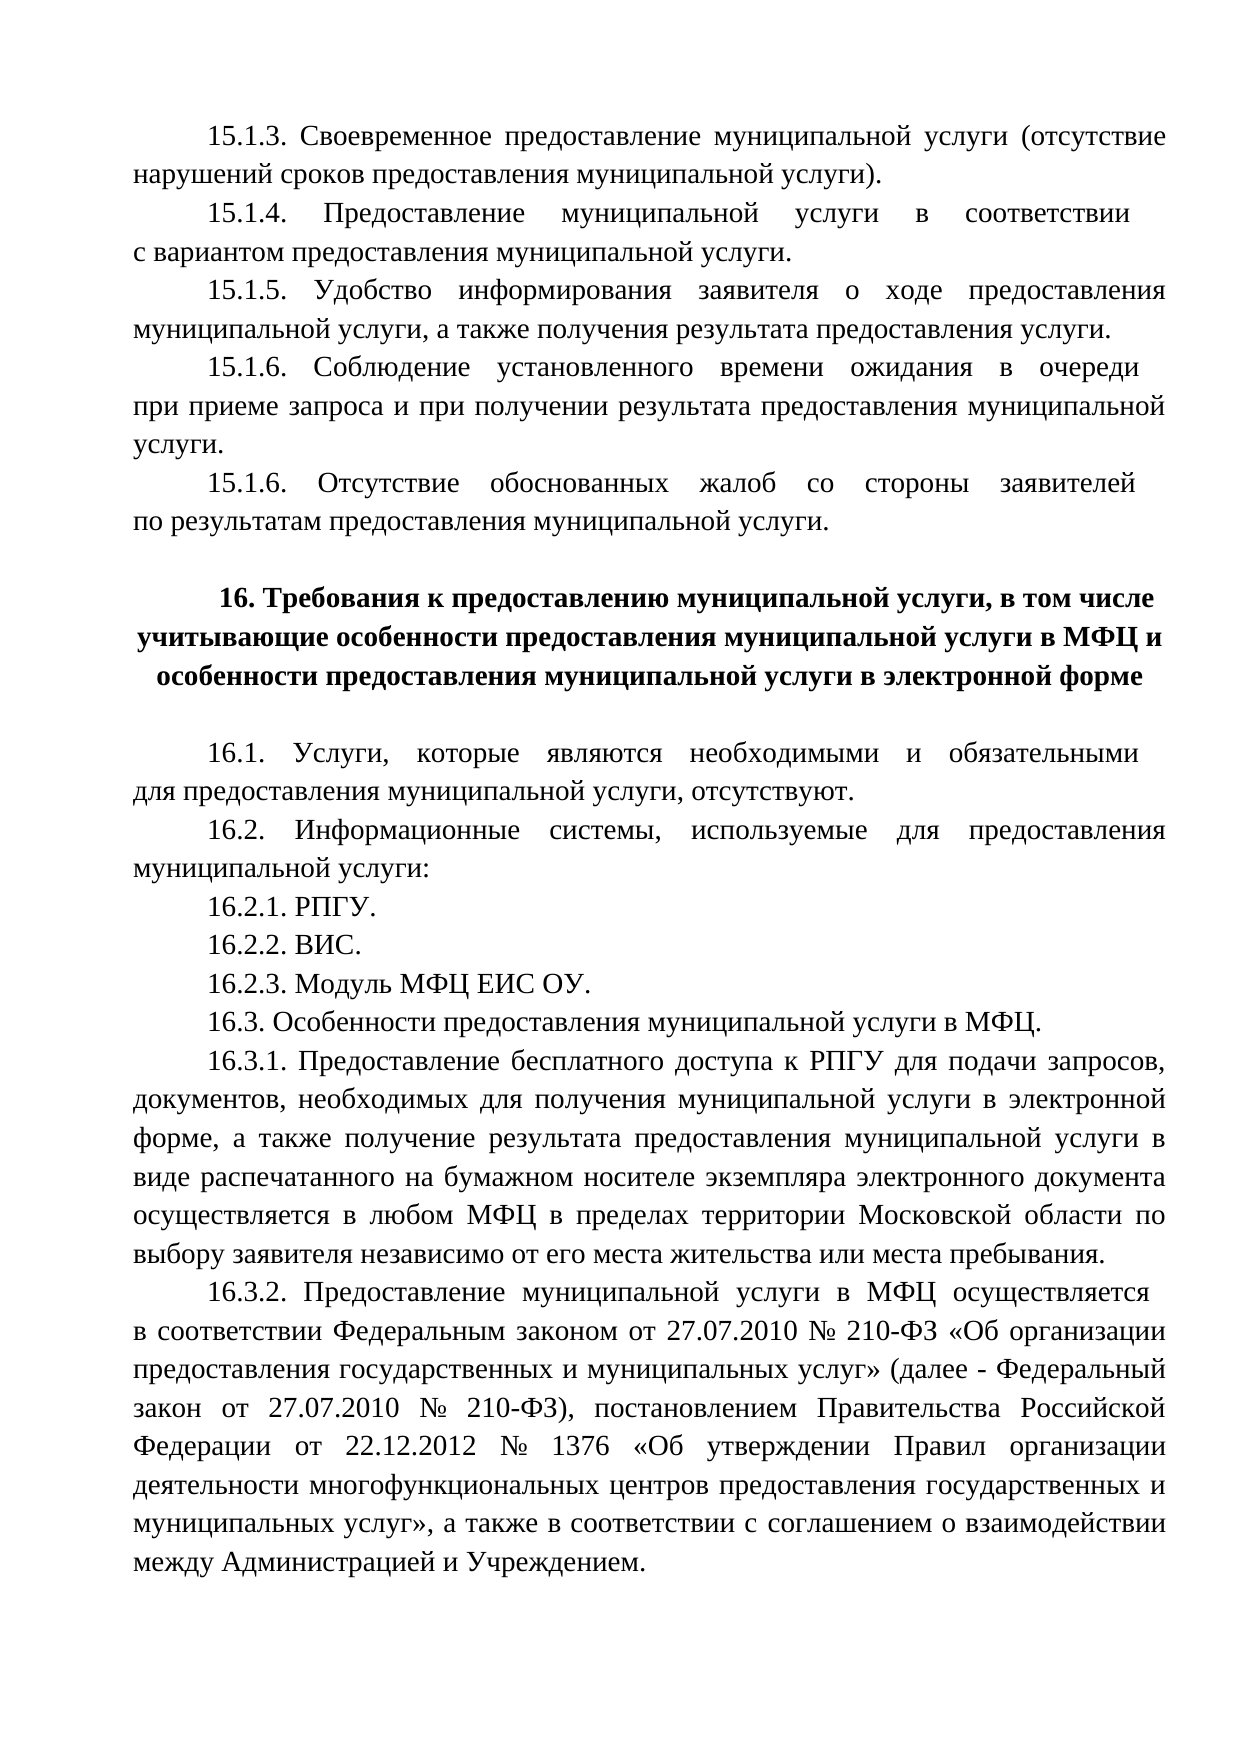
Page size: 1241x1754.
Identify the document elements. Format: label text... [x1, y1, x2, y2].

text 15.1.3. Своевременное предоставление муниципальной услуги (отсутствие нарушений сроков предоставления муниципальной услуги). [133, 118, 1167, 190]
text 16.2.2. ВИС. [133, 927, 1167, 961]
text 16.3. Особенности предоставления муниципальной услуги в МФЦ. [133, 1004, 1167, 1038]
text 15.1.4. Предоставление муниципальной услуги в соответствии с вариантом предоставления муниципальной услуги. [133, 195, 1167, 267]
text 16.2.1. РПГУ. [133, 889, 1167, 922]
text 16.2.3. Модуль МФЦ ЕИС ОУ. [133, 966, 1167, 999]
text 15.1.6. Соблюдение установленного времени ожидания в очереди при приеме запроса и при получении результата предоставления муниципальной услуги. [133, 349, 1167, 460]
title 16. Требования к предоставлению муниципальной услуги, в том числе учитывающие особенности предоставления муниципальной услуги в МФЦ и особенности предоставления муниципальной услуги в электронной форме [133, 581, 1167, 691]
text 16.3.1. Предоставление бесплатного доступа к РПГУ для подачи запросов, документов, необходимых для получения муниципальной услуги в электронной форме, а также получение результата предоставления муниципальной услуги в виде распечатанного на бумажном носителе экземпляра электронного документа осуществляется в любом МФЦ в пределах территории Московской области по выбору заявителя независимо от его места жительства или места пребывания. [133, 1043, 1167, 1269]
text 16.3.2. Предоставление муниципальной услуги в МФЦ осуществляется в соответствии Федеральным законом от 27.07.2010 № 210-ФЗ «Об организации предоставления государственных и муниципальных услуг» (далее - Федеральный закон от 27.07.2010 № 210-ФЗ), постановлением Правительства Российской Федерации от 22.12.2012 № 1376 «Об утверждении Правил организации деятельности многофункциональных центров предоставления государственных и муниципальных услуг», а также в соответствии с соглашением о взаимодействии между Администрацией и Учреждением. [133, 1274, 1167, 1578]
text 15.1.6. Отсутствие обоснованных жалоб со стороны заявителей по результатам предоставления муниципальной услуги. [133, 465, 1167, 537]
text 16.2. Информационные системы, используемые для предоставления муниципальной услуги: [133, 812, 1167, 884]
text 16.1. Услуги, которые являются необходимыми и обязательными для предоставления муниципальной услуги, отсутствуют. [133, 735, 1167, 807]
text 15.1.5. Удобство информирования заявителя о ходе предоставления муниципальной услуги, а также получения результата предоставления услуги. [133, 272, 1167, 344]
